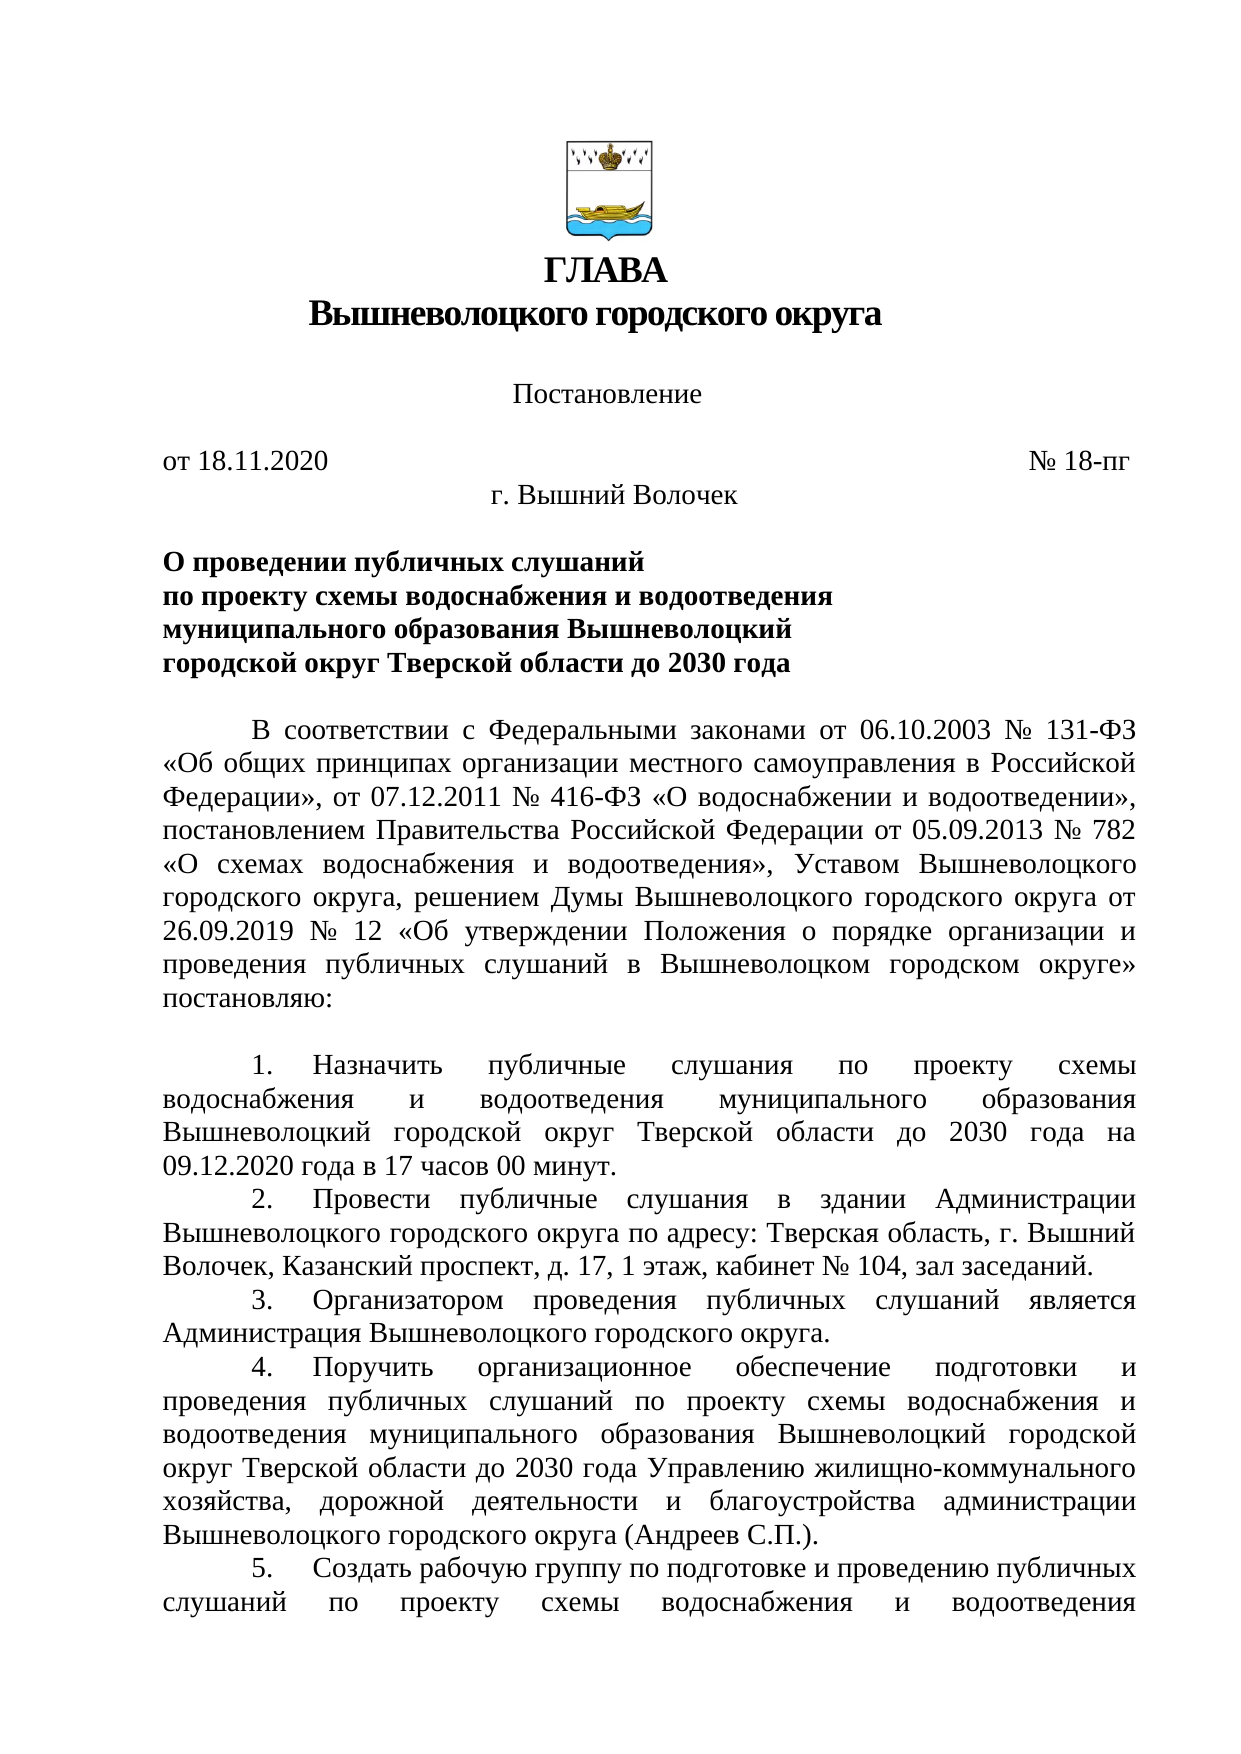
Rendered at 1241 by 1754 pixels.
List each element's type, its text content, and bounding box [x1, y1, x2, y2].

text Постановление [162, 376, 1137, 410]
text О проведении публичных слушаний [162, 544, 1137, 578]
list Поручить организационное обеспечение подготовки и проведения публичных слушаний по проекту схемы водоснабжения и водоотведения муниципального образования Вышневолоцкий городской округ Тверской области до 2030 года Управлению жилищно-коммунального хозяйства, дорожной деятельности и благоустройства администрации Вышневолоцкого городского округа (Андреев С.П.). [162, 1349, 1137, 1550]
text В соответствии с Федеральными законами от 06.10.2003 № 131-ФЗ «Об общих принципах организации местного самоуправления в Российской Федерации», от 07.12.2011 № 416-ФЗ «О водоснабжении и водоотведении», постановлением Правительства Российской Федерации от 05.09.2013 № 782 «О схемах водоснабжения и водоотведения», Уставом Вышневолоцкого городского округа, решением Думы Вышневолоцкого городского округа от 26.09.2019 № 12 «Об утверждении Положения о порядке организации и проведения публичных слушаний в Вышневолоцком городском округе» постановляю: [162, 712, 1137, 1014]
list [162, 1550, 1137, 1617]
list Назначить публичные слушания по проекту схемы водоснабжения и водоотведения муниципального образования Вышневолоцкий городской округ Тверской области до 2030 года на 09.12.2020 года в 17 часов 00 минут. [162, 1047, 1137, 1181]
list Провести публичные слушания в здании Администрации Вышневолоцкого городского округа по адресу: Тверская область, г. Вышний Волочек, Казанский проспект, д. 17, 1 этаж, кабинет № 104, зал заседаний. [162, 1181, 1137, 1282]
text г. Вышний Волочек [162, 477, 1137, 511]
text по проекту схемы водоснабжения и водоотведения [162, 578, 1137, 611]
list Организатором проведения публичных слушаний является Администрация Вышневолоцкого городского округа. [162, 1282, 1137, 1349]
text ГЛАВА [162, 247, 998, 290]
text городской округ Тверской области до 2030 года [162, 645, 1137, 678]
text от 18.11.2020 № 18-пг [162, 443, 1137, 477]
picture [557, 134, 661, 247]
text муниципального образования Вышневолоцкий [162, 611, 1137, 645]
text Вышневолоцкого городского округа [162, 290, 998, 333]
